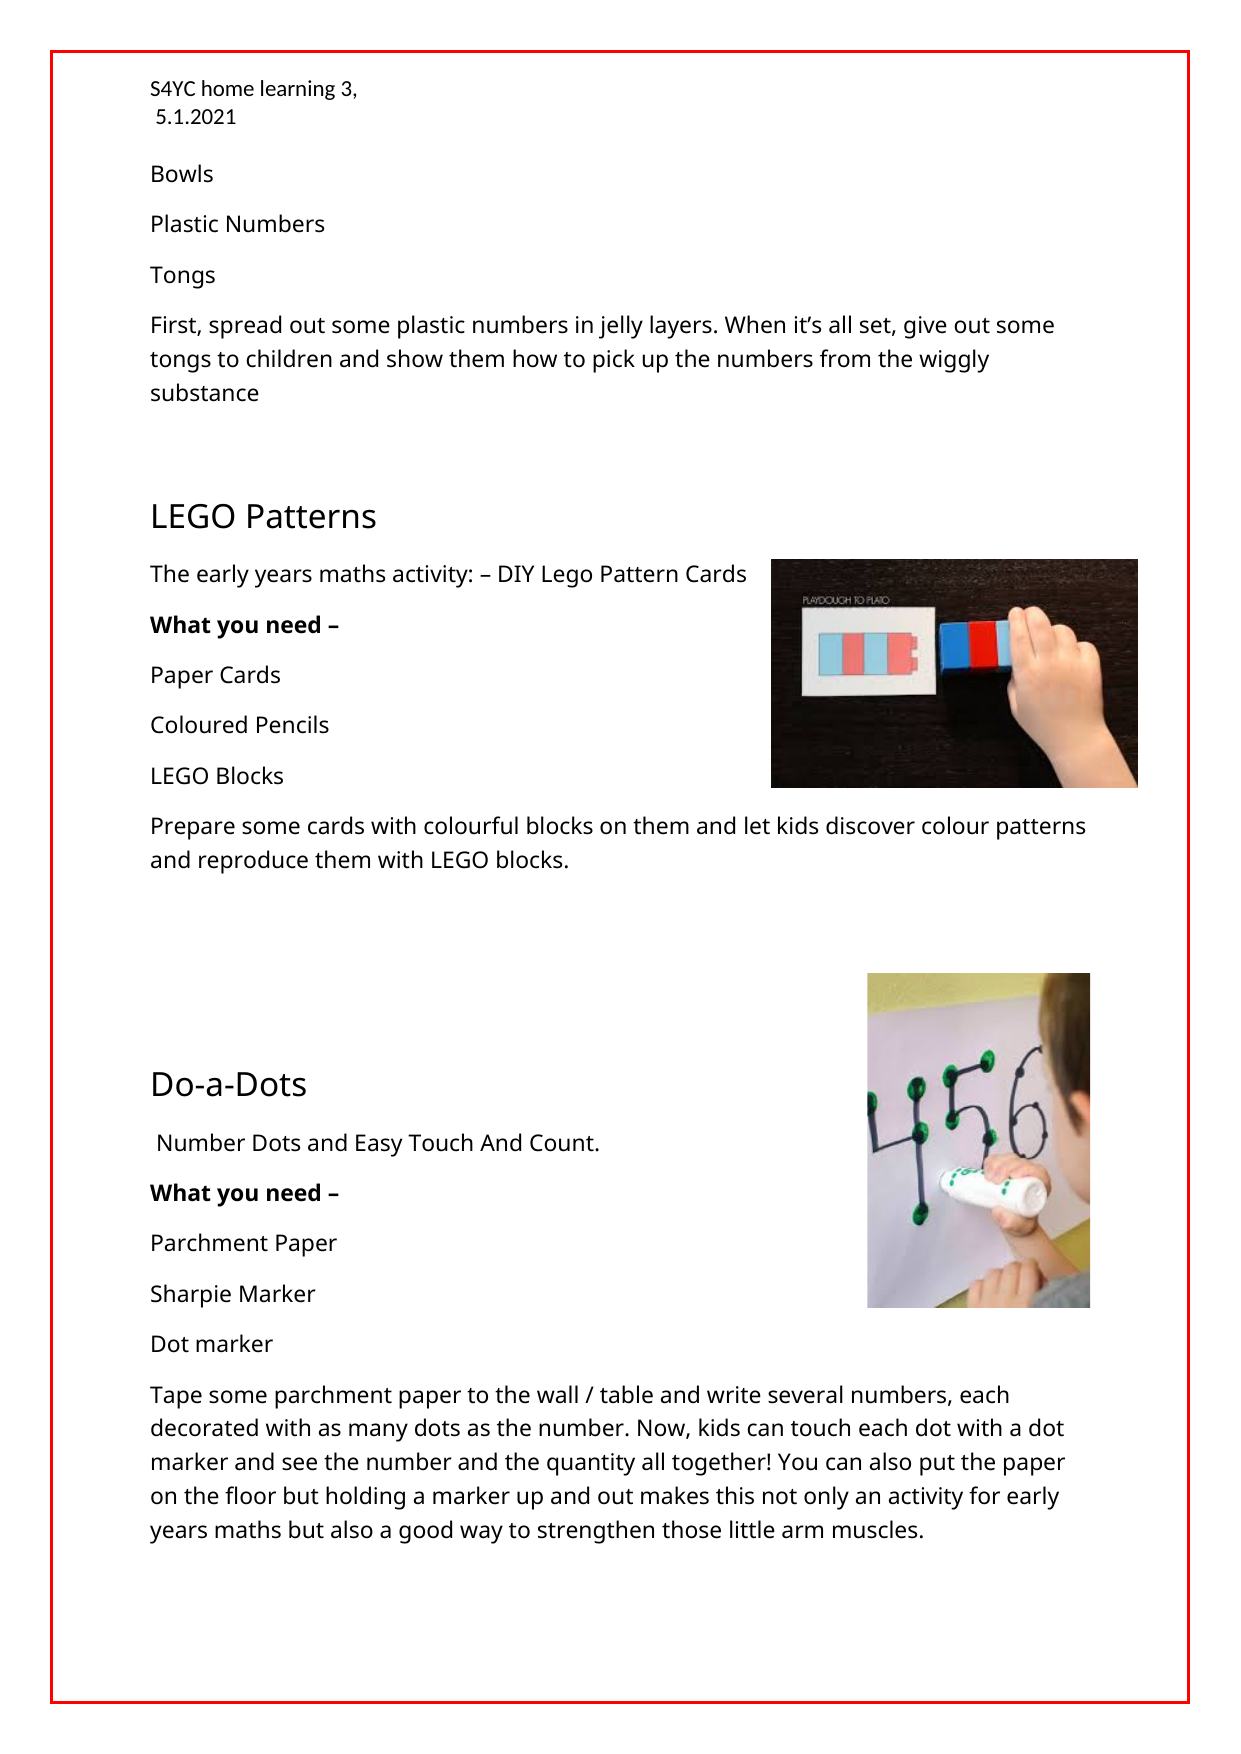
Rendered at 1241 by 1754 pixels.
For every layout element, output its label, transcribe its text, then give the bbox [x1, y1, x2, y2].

picture [867, 973, 1091, 1308]
text Plastic Numbers [150, 208, 1090, 239]
text Number Dots and Easy Touch And Count. [150, 1127, 1090, 1158]
text Bowls [150, 158, 1090, 189]
text Coloured Pencils [150, 709, 1090, 741]
text Sharpie Marker [150, 1278, 1090, 1309]
text What you need – [150, 609, 1090, 640]
text Prepare some cards with colourful blocks on them and let kids discover colour patterns and reproduce them with LEGO blocks. [150, 810, 1090, 875]
text Dot marker [150, 1328, 1090, 1359]
text LEGO Blocks [150, 760, 1090, 791]
text The early years maths activity: – DIY Lego Pattern Cards [150, 558, 1090, 589]
text Tongs [150, 259, 1090, 290]
text Do-a-Dots [150, 1061, 1090, 1106]
text Paper Cards [150, 659, 1090, 690]
text Parchment Paper [150, 1227, 1090, 1259]
picture [771, 559, 1138, 788]
text What you need – [150, 1177, 1090, 1208]
text First, spread out some plastic numbers in jelly layers. When it’s all set, give out some tongs to children and show them how to pick up the numbers from the wiggly substance [150, 309, 1090, 408]
text Tape some parchment paper to the wall / table and write several numbers, each decorated with as many dots as the number. Now, kids can touch each dot with a dot marker and see the number and the quantity all together! You can also put the paper on the floor but holding a marker up and out makes this not only an activity for early years maths but also a good way to strengthen those little arm muscles. [150, 1379, 1090, 1545]
text LEGO Patterns [150, 493, 1090, 538]
